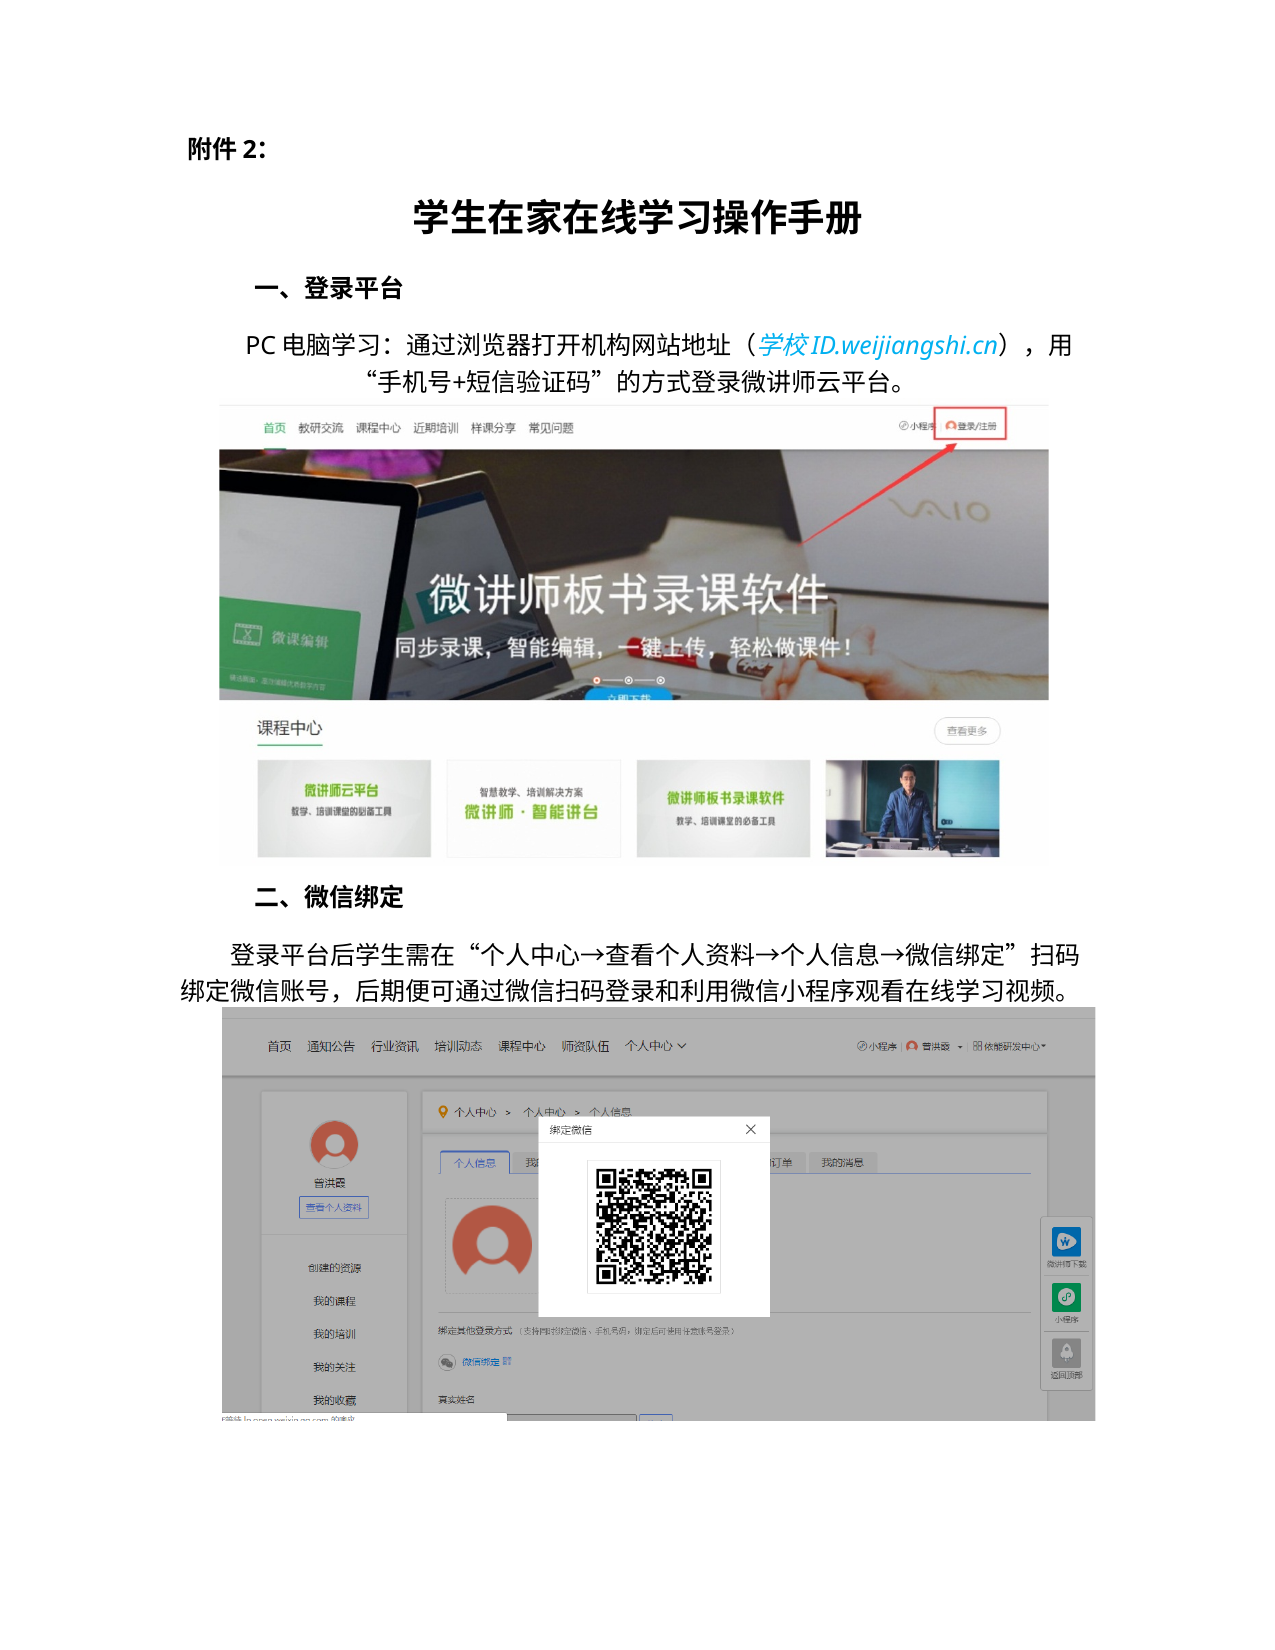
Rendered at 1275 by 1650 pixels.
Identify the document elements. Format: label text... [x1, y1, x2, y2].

list 附件2： [187, 130, 1088, 166]
picture [219, 398, 1049, 866]
list 登录平台后学生需在“个人中心→查看个人资料→个人信息→微信绑定”扫码绑定微信账号，后期便可通过微信扫码登录和利用微信小程序观看在线学习视频。 [180, 935, 1088, 1008]
list 登录平台 [254, 268, 1088, 304]
list 学生在家在线学习操作手册 [187, 188, 1088, 242]
picture [222, 1007, 1096, 1421]
list 微信绑定 [254, 878, 1088, 914]
